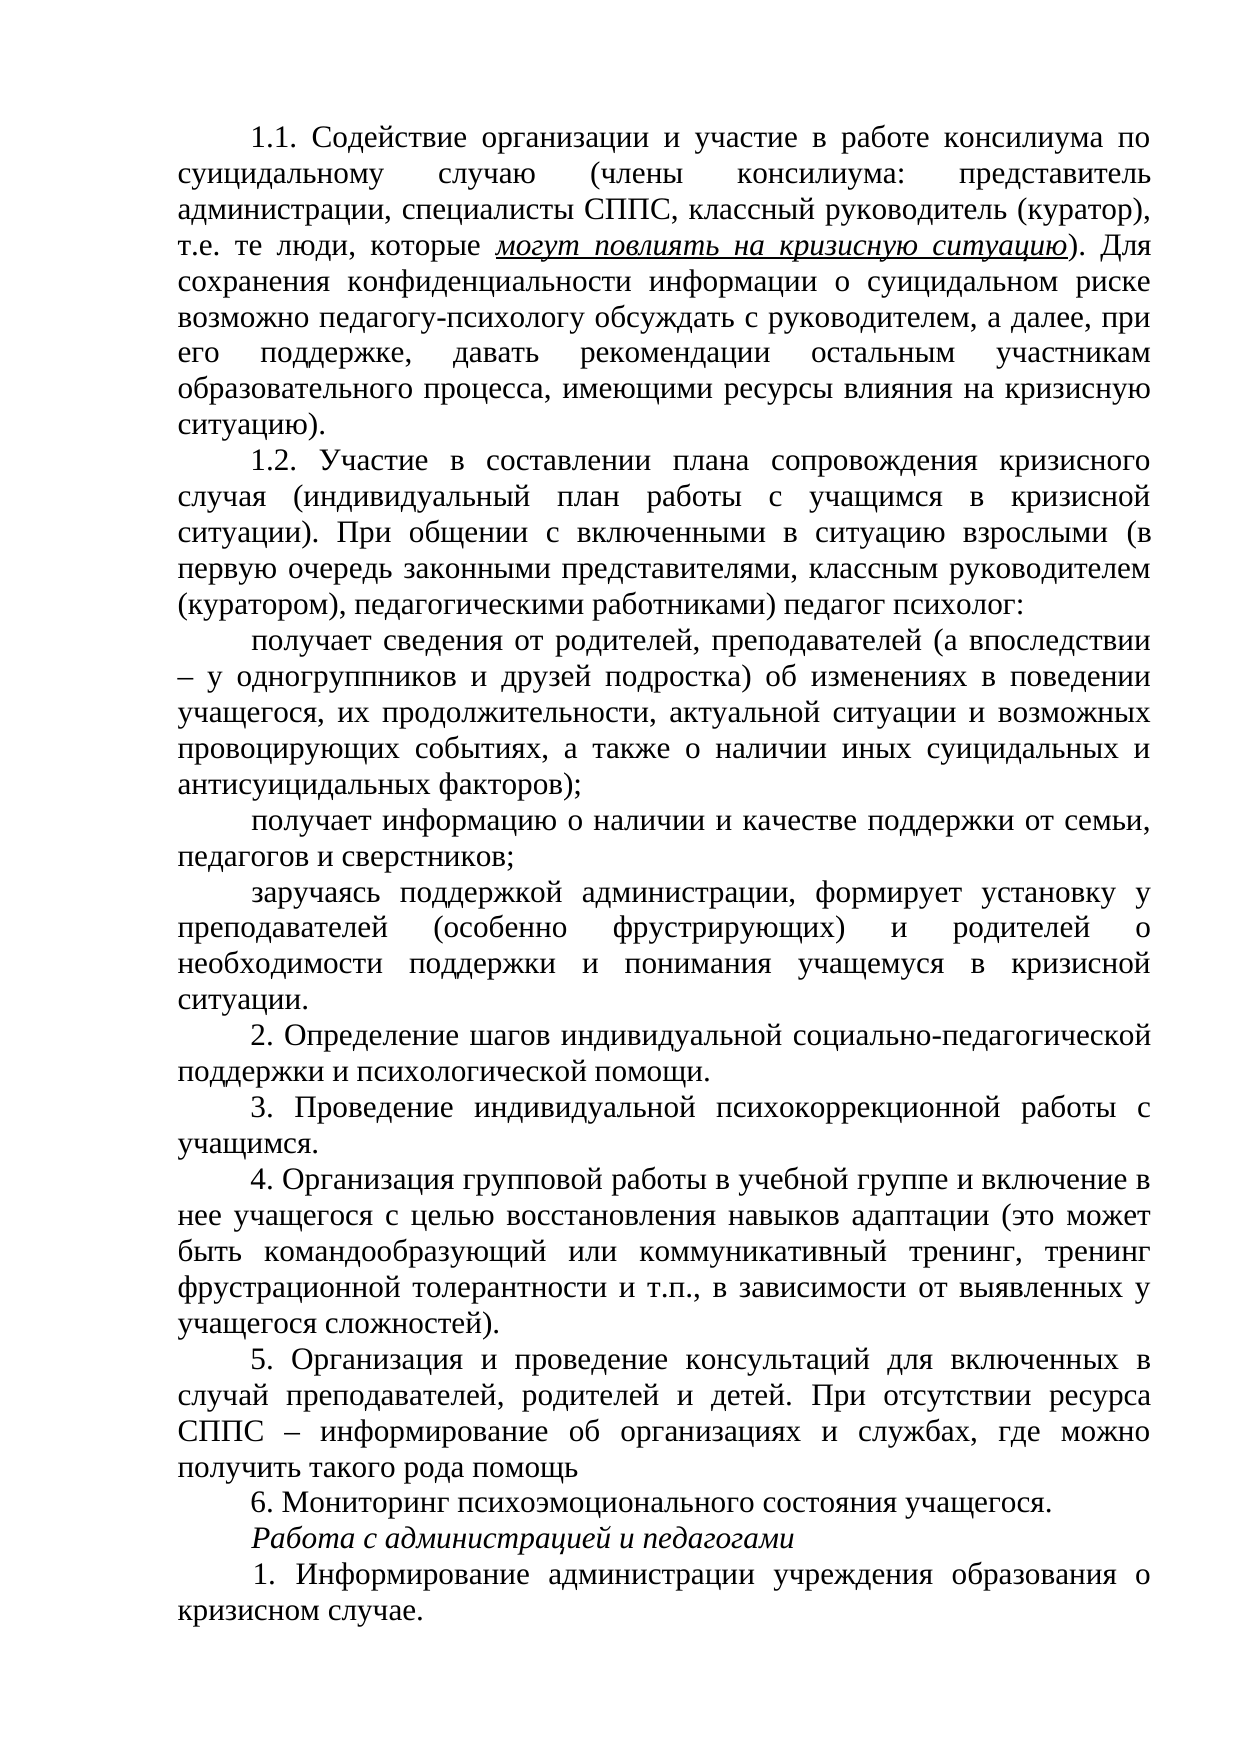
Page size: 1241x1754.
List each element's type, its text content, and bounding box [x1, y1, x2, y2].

text 4. Организация групповой работы в учебной группе и включение в нее учащегося с целью восстановления навыков адаптации (это может быть командообразующий или коммуникативный тренинг, тренинг фрустрационной толерантности и т.п., в зависимости от выявленных у учащегося сложностей). [177, 1160, 1152, 1340]
text Работа с администрацией и педагогами [177, 1520, 1152, 1556]
list Информирование администрации учреждения образования о кризисном случае. [177, 1556, 1152, 1627]
text получает информацию о наличии и качестве поддержки от семьи, педагогов и сверстников; [177, 801, 1152, 873]
text 1.1. Содействие организации и участие в работе консилиума по суицидальному случаю (члены консилиума: представитель администрации, специалисты СППС, классный руководитель (куратор), т.е. те люди, которые могут повлиять на кризисную ситуацию). Для сохранения конфиденциальности информации о суицидальном риске возможно педагогу-психологу обсуждать с руководителем, а далее, при его поддержке, давать рекомендации остальным участникам образовательного процесса, имеющими ресурсы влияния на кризисную ситуацию). [177, 118, 1152, 442]
text 1.2. Участие в составлении плана сопровождения кризисного случая (индивидуальный план работы с учащимся в кризисной ситуации). При общении с включенными в ситуацию взрослыми (в первую очередь законными представителями, классным руководителем (куратором), педагогическими работниками) педагог психолог: [177, 442, 1152, 621]
text заручаясь поддержкой администрации, формирует установку у преподавателей (особенно фрустрирующих) и родителей о необходимости поддержки и понимания учащемуся в кризисной ситуации. [177, 873, 1152, 1017]
text 5. Организация и проведение консультаций для включенных в случай преподавателей, родителей и детей. При отсутствии ресурса СППС – информирование об организациях и службах, где можно получить такого рода помощь [177, 1340, 1152, 1484]
text 2. Определение шагов индивидуальной социально-педагогической поддержки и психологической помощи. [177, 1017, 1152, 1088]
text 3. Проведение индивидуальной психокоррекционной работы с учащимся. [177, 1088, 1152, 1160]
text получает сведения от родителей, преподавателей (а впоследствии – у одногруппников и друзей подростка) об изменениях в поведении учащегося, их продолжительности, актуальной ситуации и возможных провоцирующих событиях, а также о наличии иных суицидальных и антисуицидальных факторов); [177, 621, 1152, 801]
text 6. Мониторинг психоэмоционального состояния учащегося. [177, 1484, 1152, 1520]
